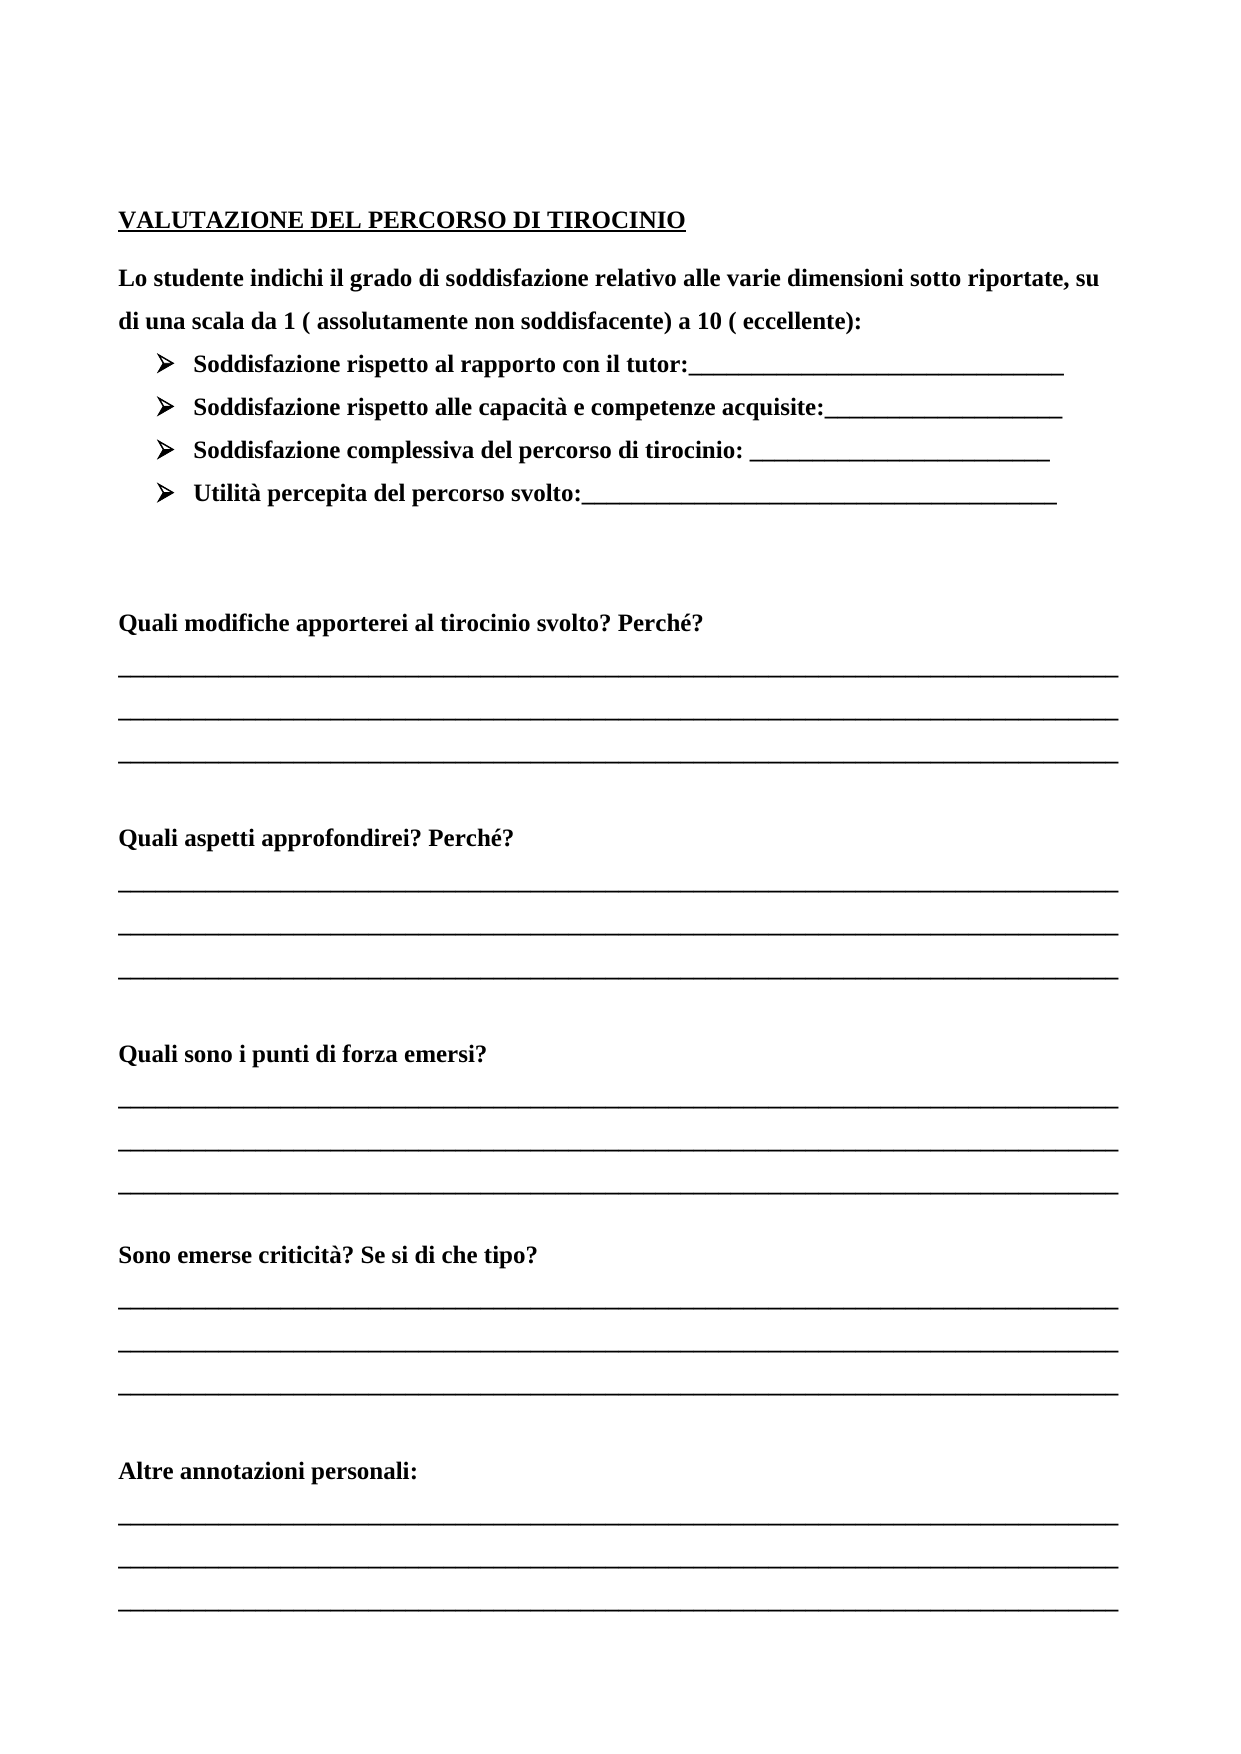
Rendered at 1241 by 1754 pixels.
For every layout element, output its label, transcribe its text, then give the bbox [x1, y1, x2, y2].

list Utilità percepita del percorso svolto:______________________________________ [156, 478, 1122, 507]
text Sono emerse criticità? Se si di che tipo? [118, 1240, 1122, 1269]
text ________________________________________________________________________________________________________________________________________________________________________________________________________________________________________________ [118, 1283, 1122, 1398]
text ________________________________________________________________________________ [118, 1168, 1122, 1197]
text Quali aspetti approfondirei? Perché? [118, 823, 1122, 852]
text Altre annotazioni personali: [118, 1456, 1122, 1484]
list Soddisfazione rispetto alle capacità e competenze acquisite:___________________ [156, 392, 1122, 421]
text ________________________________________________________________________________________________________________________________________________________________________________________________________________________________________________ [118, 651, 1122, 766]
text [118, 1499, 1122, 1614]
list Soddisfazione rispetto al rapporto con il tutor:______________________________ [156, 349, 1122, 378]
text VALUTAZIONE DEL PERCORSO DI TIROCINIO [118, 205, 1122, 234]
text Quali modifiche apporterei al tirocinio svolto? Perché? [118, 608, 1122, 636]
text Lo studente indichi il grado di soddisfazione relativo alle varie dimensioni sotto riportate, su di una scala da 1 ( assolutamente non soddisfacente) a 10 ( eccellente): [118, 263, 1122, 334]
text ________________________________________________________________________________________________________________________________________________________________________________________________________________________________________________ [118, 866, 1122, 981]
text ________________________________________________________________________________________________________________________________________________________________ [118, 1082, 1122, 1154]
text Quali sono i punti di forza emersi? [118, 1039, 1122, 1068]
list Soddisfazione complessiva del percorso di tirocinio: ________________________ [156, 435, 1122, 464]
